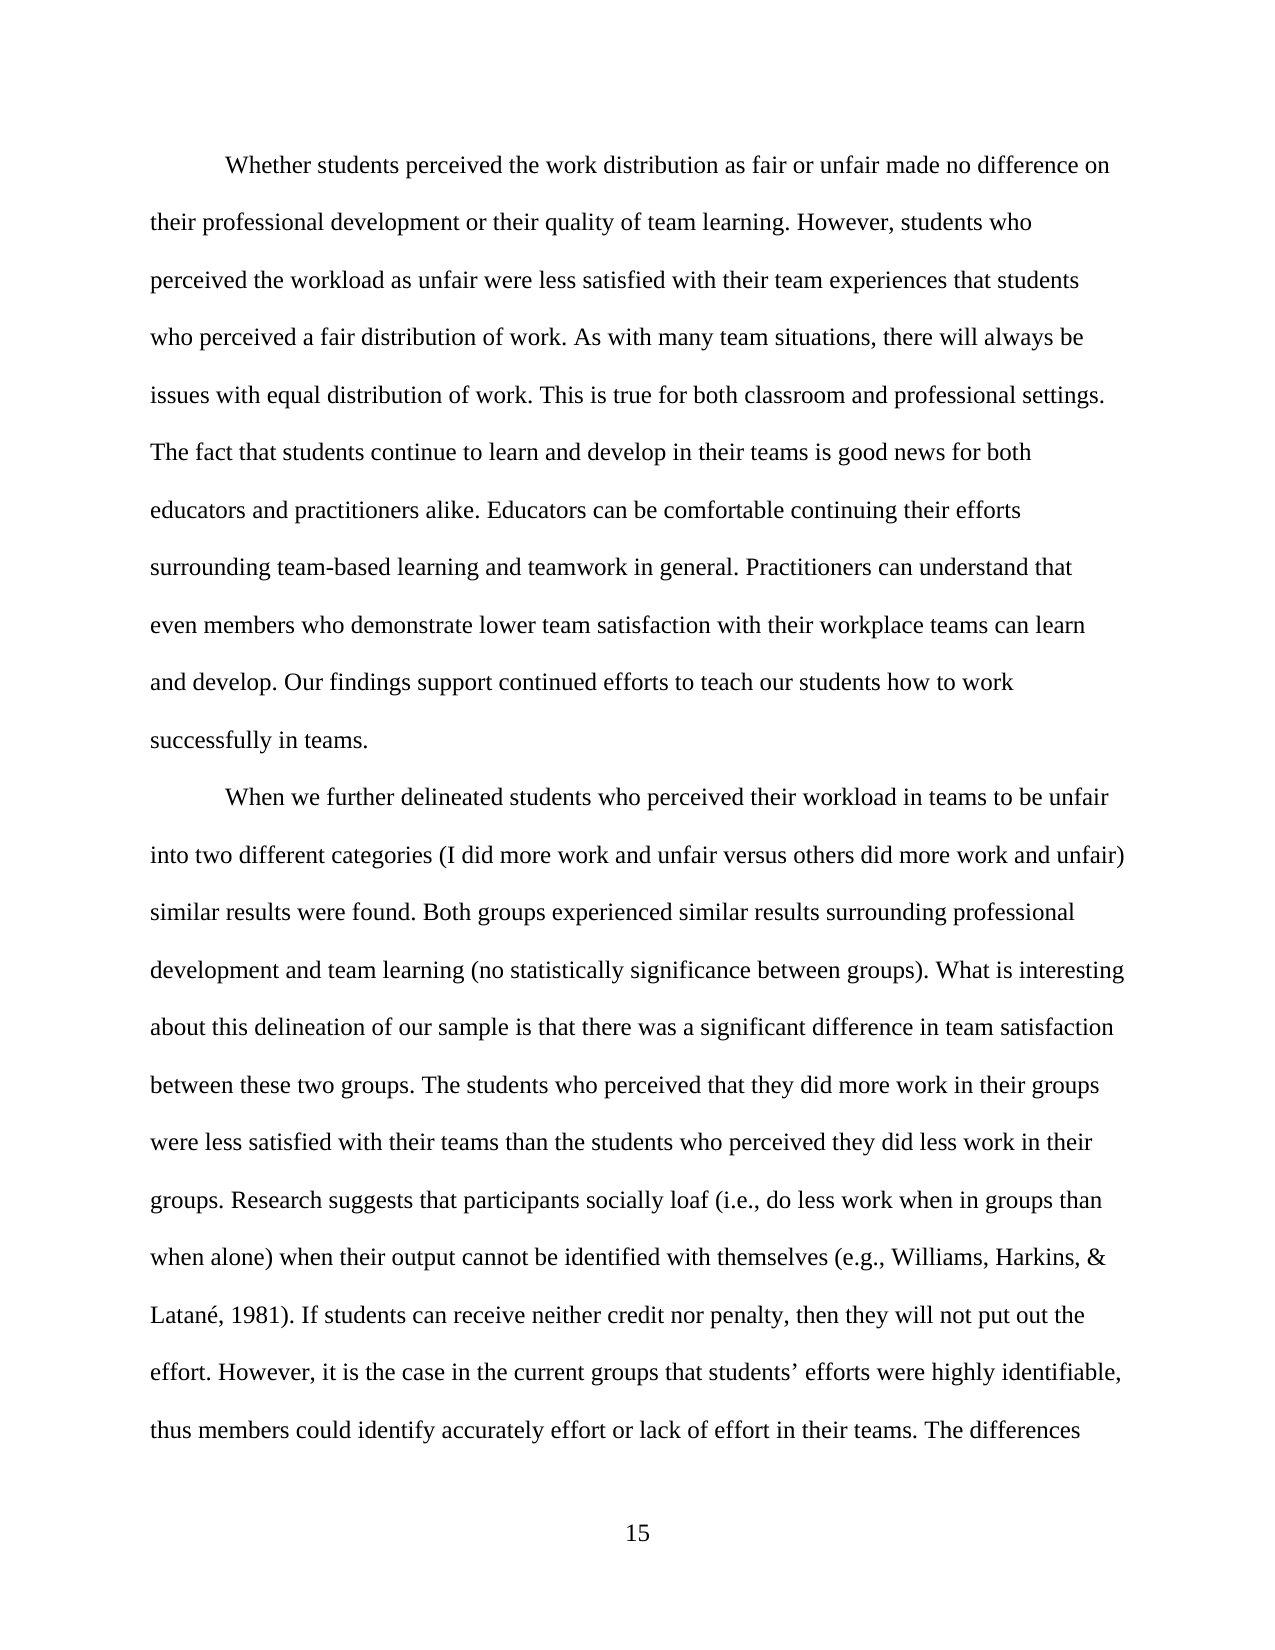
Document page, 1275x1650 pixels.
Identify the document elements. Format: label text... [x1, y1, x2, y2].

text Whether students perceived the work distribution as fair or unfair made no difference on their professional development or their quality of team learning. However, students who perceived the workload as unfair were less satisfied with their team experiences that students who perceived a fair distribution of work. As with many team situations, there will always be issues with equal distribution of work. This is true for both classroom and professional settings. The fact that students continue to learn and develop in their teams is good news for both educators and practitioners alike. Educators can be comfortable continuing their efforts surrounding team-based learning and teamwork in general. Practitioners can understand that even members who demonstrate lower team satisfaction with their workplace teams can learn and develop. Our findings support continued efforts to teach our students how to work successfully in teams. [150, 150, 1125, 754]
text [150, 782, 1125, 1444]
